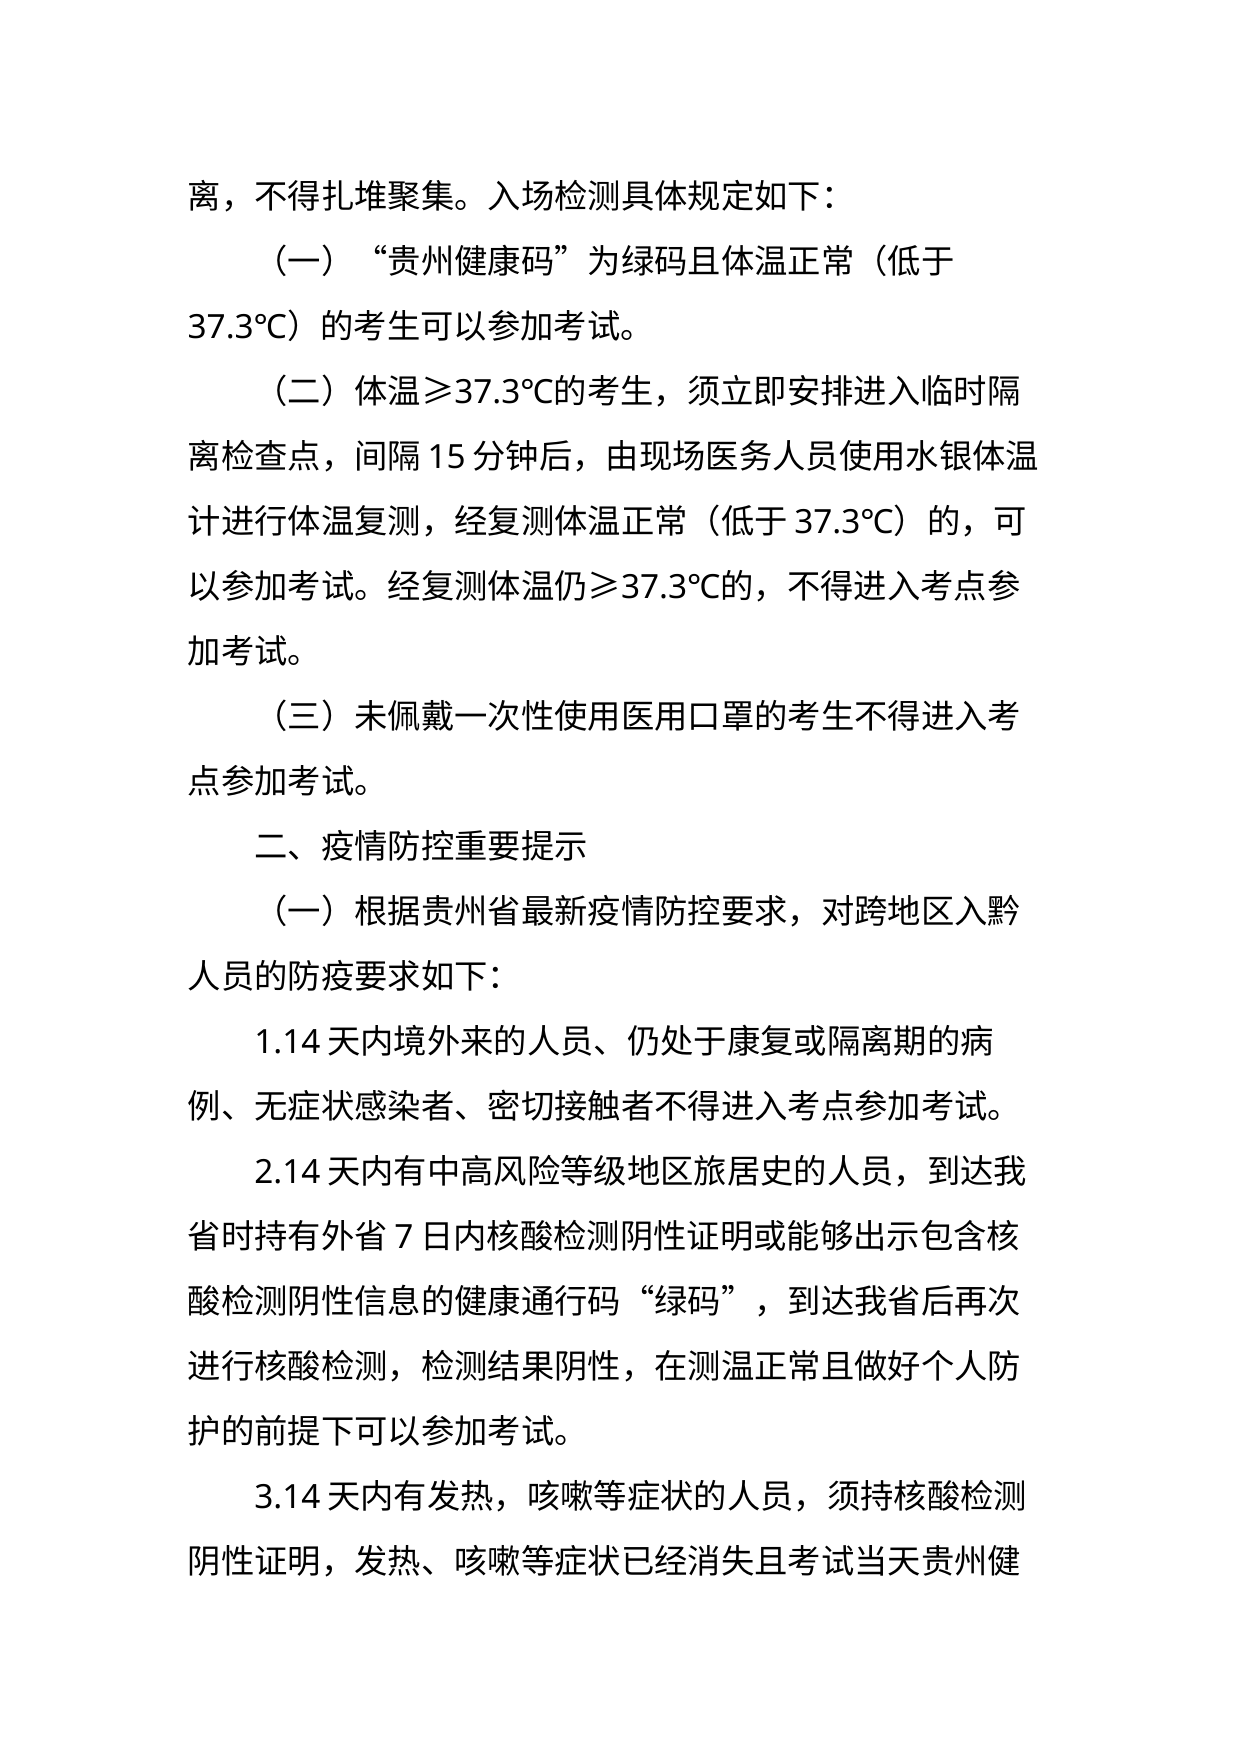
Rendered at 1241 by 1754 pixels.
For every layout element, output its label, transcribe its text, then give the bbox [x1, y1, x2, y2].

text 1.14天内境外来的人员、仍处于康复或隔离期的病例、无症状感染者、密切接触者不得进入考点参加考试。 [187, 1007, 1053, 1137]
text （三）未佩戴一次性使用医用口罩的考生不得进入考点参加考试。 [187, 682, 1053, 812]
text 二、疫情防控重要提示 [187, 812, 1053, 877]
text 2.14天内有中高风险等级地区旅居史的人员，到达我省时持有外省7日内核酸检测阴性证明或能够出示包含核酸检测阴性信息的健康通行码“绿码”，到达我省后再次进行核酸检测，检测结果阴性，在测温正常且做好个人防护的前提下可以参加考试。 [187, 1137, 1053, 1462]
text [187, 1462, 1053, 1592]
text （一）根据贵州省最新疫情防控要求，对跨地区入黔人员的防疫要求如下： [187, 877, 1053, 1007]
text （二）体温≥37.3℃的考生，须立即安排进入临时隔离检查点，间隔15分钟后，由现场医务人员使用水银体温计进行体温复测，经复测体温正常（低于37.3℃）的，可以参加考试。经复测体温仍≥37.3℃的，不得进入考点参加考试。 [187, 357, 1053, 682]
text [187, 162, 1053, 227]
text （一）“贵州健康码”为绿码且体温正常（低于37.3℃）的考生可以参加考试。 [187, 227, 1053, 357]
